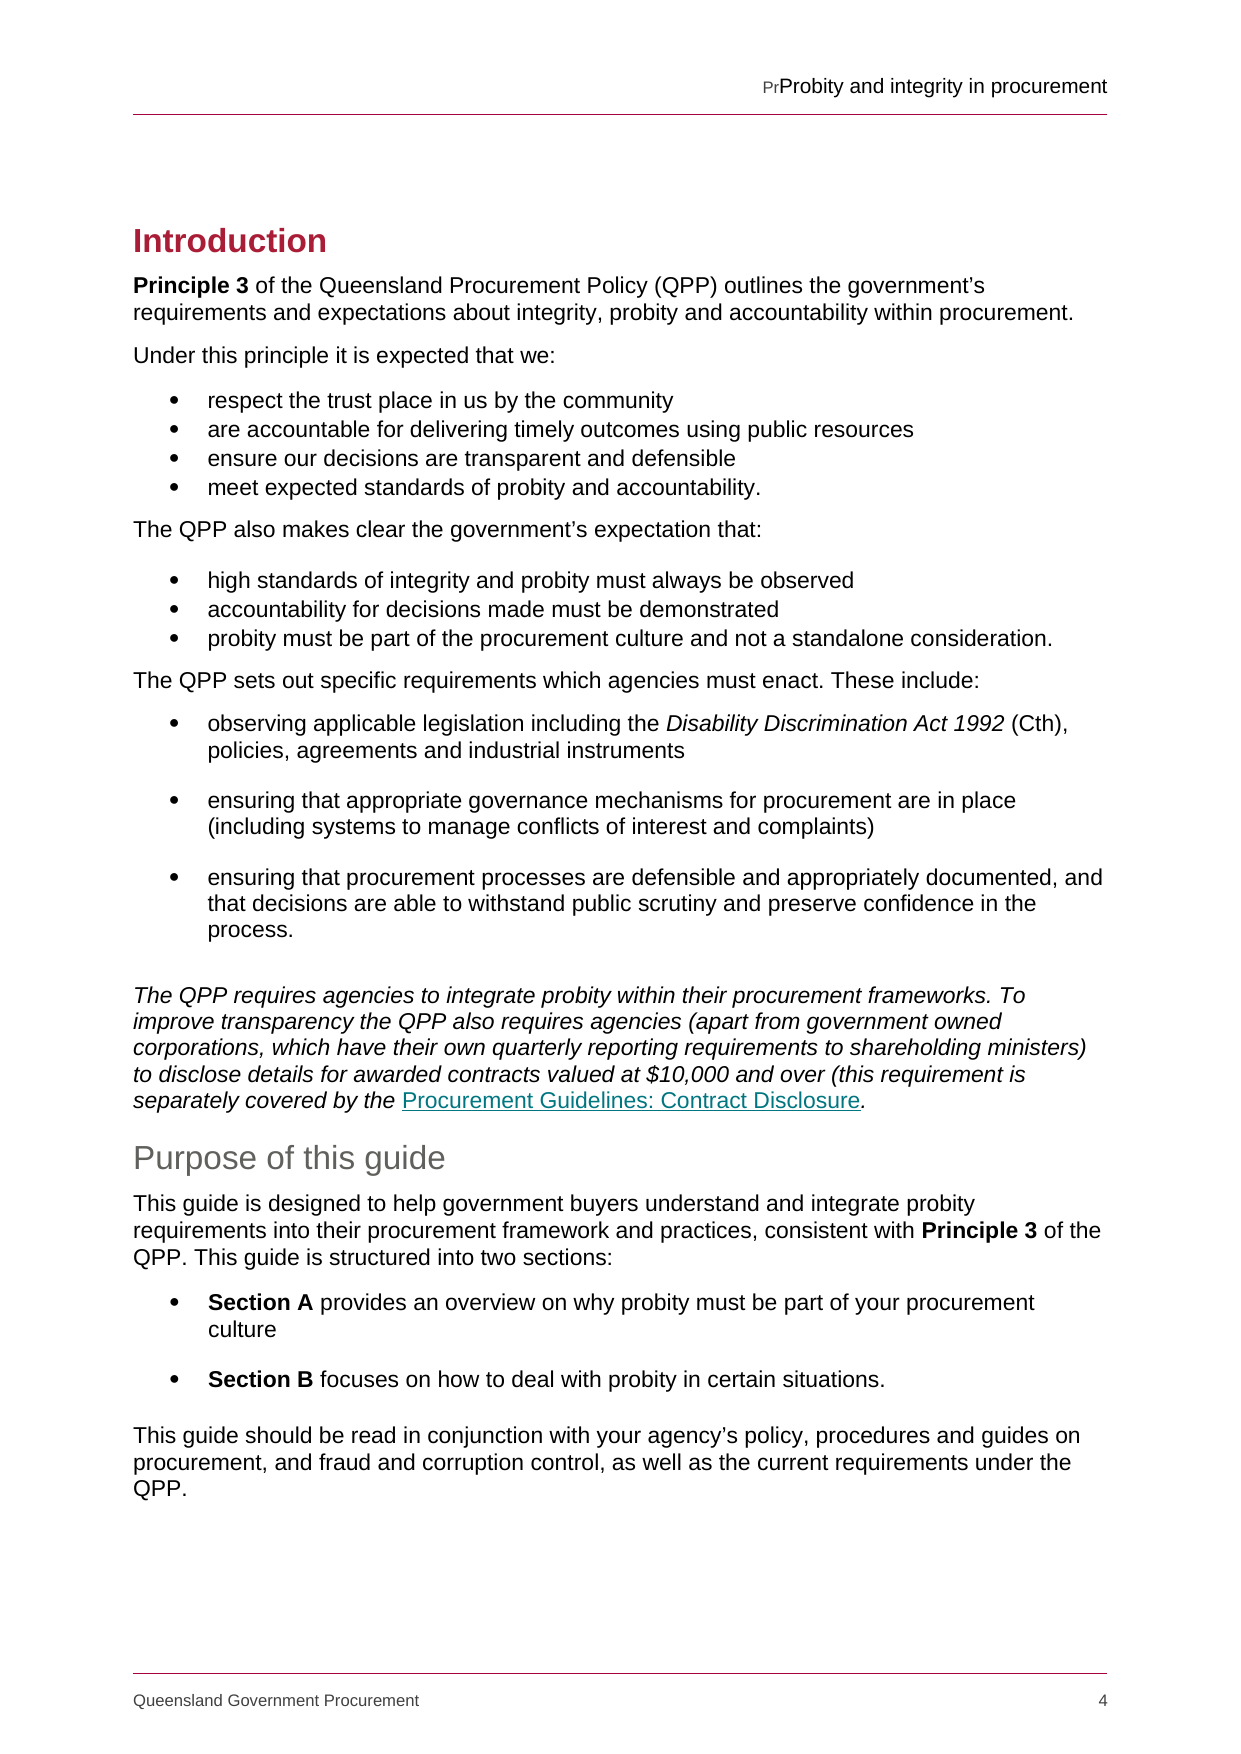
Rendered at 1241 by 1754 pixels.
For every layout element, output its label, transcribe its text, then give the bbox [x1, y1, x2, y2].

list high standards of integrity and probity must always be observed [170, 567, 1107, 593]
text This guide is designed to help government buyers understand and integrate probity requirements into their procurement framework and practices, consistent with Principle 3 of the QPP. This guide is structured into two sections: [133, 1189, 1107, 1271]
list ensure our decisions are transparent and defensible [170, 445, 1107, 472]
list ensuring that appropriate governance mechanisms for procurement are in place (including systems to manage conflicts of interest and complaints) [170, 787, 1107, 864]
list meet expected standards of probity and accountability. [170, 474, 1107, 501]
subtitle Purpose of this guide [133, 1138, 1107, 1177]
list are accountable for delivering timely outcomes using public resources [170, 416, 1107, 443]
list Section B focuses on how to deal with probity in certain situations. [170, 1366, 1107, 1416]
list probity must be part of the procurement culture and not a standalone consideration. [170, 625, 1107, 651]
text The QPP also makes clear the government’s expectation that: [133, 516, 1107, 542]
list observing applicable legislation including the Disability Discrimination Act 1992 (Cth), policies, agreements and industrial instruments [170, 710, 1107, 787]
text Under this principle it is expected that we: [133, 342, 1107, 369]
list accountability for decisions made must be demonstrated [170, 596, 1107, 622]
text This guide should be read in conjunction with your agency’s policy, procedures and guides on procurement, and fraud and corruption control, as well as the current requirements under the QPP. [133, 1422, 1107, 1502]
list ensuring that procurement processes are defensible and appropriately documented, and that decisions are able to withstand public scrutiny and preserve confidence in the process. [170, 864, 1107, 943]
subtitle Introduction [133, 221, 1107, 259]
text Principle 3 of the Queensland Procurement Policy (QPP) outlines the government’s requirements and expectations about integrity, probity and accountability within procurement. [133, 272, 1107, 326]
list Section A provides an overview on why probity must be part of your procurement culture [170, 1289, 1107, 1366]
text The QPP requires agencies to integrate probity within their procurement frameworks. To improve transparency the QPP also requires agencies (apart from government owned corporations, which have their own quarterly reporting requirements to shareholding ministers) to disclose details for awarded contracts valued at $10,000 and over (this requirement is separately covered by the Procurement Guidelines: Contract Disclosure. [133, 982, 1107, 1113]
list respect the trust place in us by the community [170, 387, 1107, 414]
text The QPP sets out specific requirements which agencies must enact. These include: [133, 667, 1107, 694]
